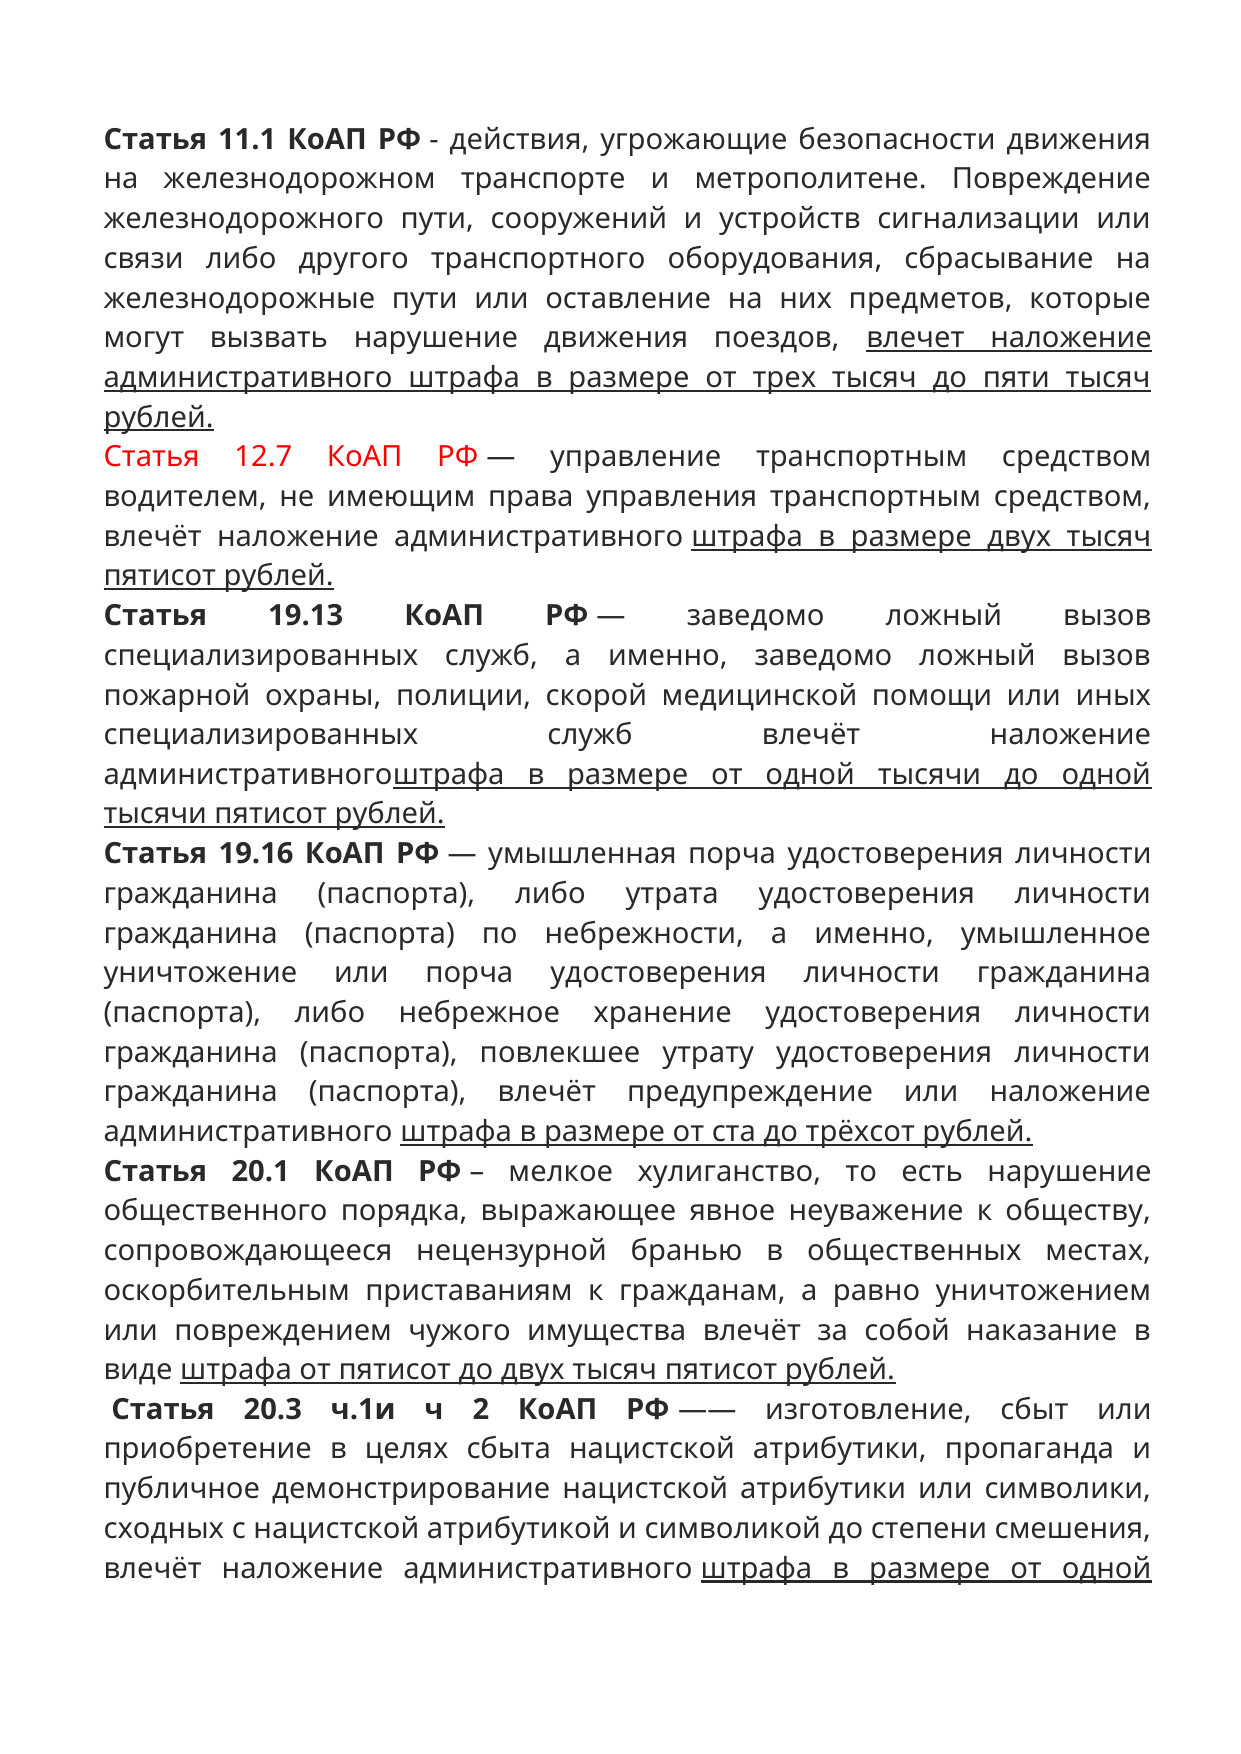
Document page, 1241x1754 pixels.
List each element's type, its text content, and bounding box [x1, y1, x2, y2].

text Статья 19.13 КоАП РФ — заведомо ложный вызов специализированных служб, а именно, заведомо ложный вызов пожарной охраны, полиции, скорой медицинской помощи или иных специализированных служб влечёт наложение административногоштрафа в размере от одной тысячи до одной тысячи пятисот рублей. [103, 594, 1152, 832]
text Статья 20.1 КоАП РФ – мелкое хулиганство, то есть нарушение общественного порядка, выражающее явное неуважение к обществу, сопровождающееся нецензурной бранью в общественных местах, оскорбительным приставаниям к гражданам, а равно уничтожением или повреждением чужого имущества влечёт за собой наказание в виде штрафа от пятисот до двух тысяч пятисот рублей. [103, 1150, 1152, 1388]
text Статья 11.1 КоАП РФ - действия, угрожающие безопасности движения на железнодорожном транспорте и метрополитене. Повреждение железнодорожного пути, сооружений и устройств сигнализации или связи либо другого транспортного оборудования, сбрасывание на железнодорожные пути или оставление на них предметов, которые могут вызвать нарушение движения поездов, влечет наложение административного штрафа в размере от трех тысяч до пяти тысяч рублей. [103, 118, 1152, 436]
text Статья 12.7 КоАП РФ — управление транспортным средством водителем, не имеющим права управления транспортным средством, влечёт наложение административного штрафа в размере двух тысяч пятисот рублей. [103, 436, 1152, 594]
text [103, 1388, 1152, 1587]
text Статья 19.16 КоАП РФ — умышленная порча удостоверения личности гражданина (паспорта), либо утрата удостоверения личности гражданина (паспорта) по небрежности, а именно, умышленное уничтожение или порча удостоверения личности гражданина (паспорта), либо небрежное хранение удостоверения личности гражданина (паспорта), повлекшее утрату удостоверения личности гражданина (паспорта), влечёт предупреждение или наложение административного штрафа в размере от ста до трёхсот рублей. [103, 832, 1152, 1150]
